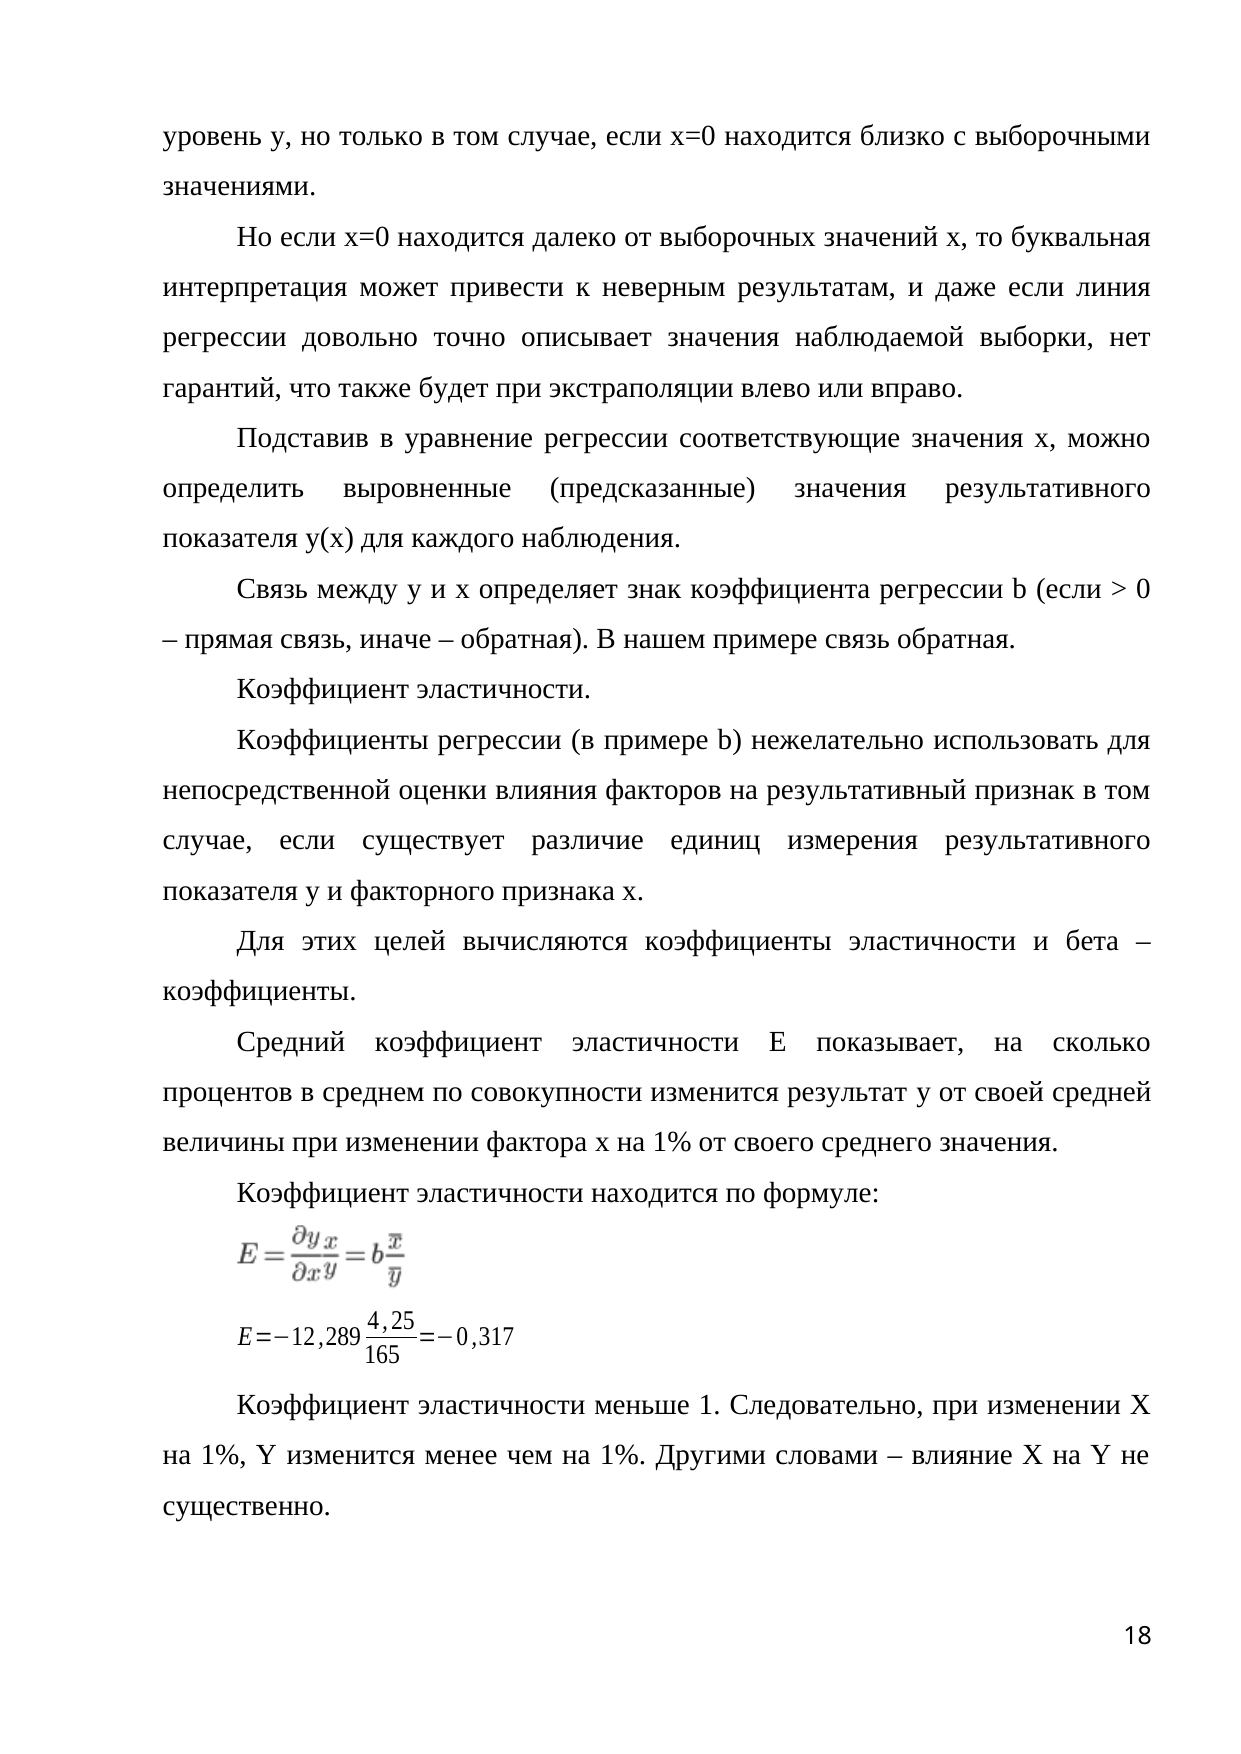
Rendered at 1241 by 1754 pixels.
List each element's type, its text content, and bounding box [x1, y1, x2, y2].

text Для этих целей вычисляются коэффициенты эластичности и бета – коэффициенты. [162, 923, 1152, 1007]
text Средний коэффициент эластичности E показывает, на сколько процентов в среднем по совокупности изменится результат у от своей средней величины при изменении фактора x на 1% от своего среднего значения. [162, 1024, 1152, 1158]
text Коэффициенты регрессии (в примере b) нежелательно использовать для непосредственной оценки влияния факторов на результативный признак в том случае, если существует различие единиц измерения результативного показателя у и факторного признака х. [162, 722, 1152, 906]
text Подставив в уравнение регрессии соответствующие значения х, можно определить выровненные (предсказанные) значения результативного показателя y(x) для каждого наблюдения. [162, 420, 1152, 554]
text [162, 118, 1152, 202]
text Коэффициент эластичности находится по формуле: [162, 1175, 1152, 1208]
text Связь между у и х определяет знак коэффициента регрессии b (если > 0 – прямая связь, иначе – обратная). В нашем примере связь обратная. [162, 571, 1152, 655]
text Но если х=0 находится далеко от выборочных значений х, то буквальная интерпретация может привести к неверным результатам, и даже если линия регрессии довольно точно описывает значения наблюдаемой выборки, нет гарантий, что также будет при экстраполяции влево или вправо. [162, 219, 1152, 403]
text Коэффициент эластичности. [162, 672, 1152, 705]
text Коэффициент эластичности меньше 1. Следовательно, при изменении Х на 1%, Y изменится менее чем на 1%. Другими словами – влияние Х на Y не существенно. [162, 1387, 1152, 1521]
picture [236, 1225, 406, 1289]
